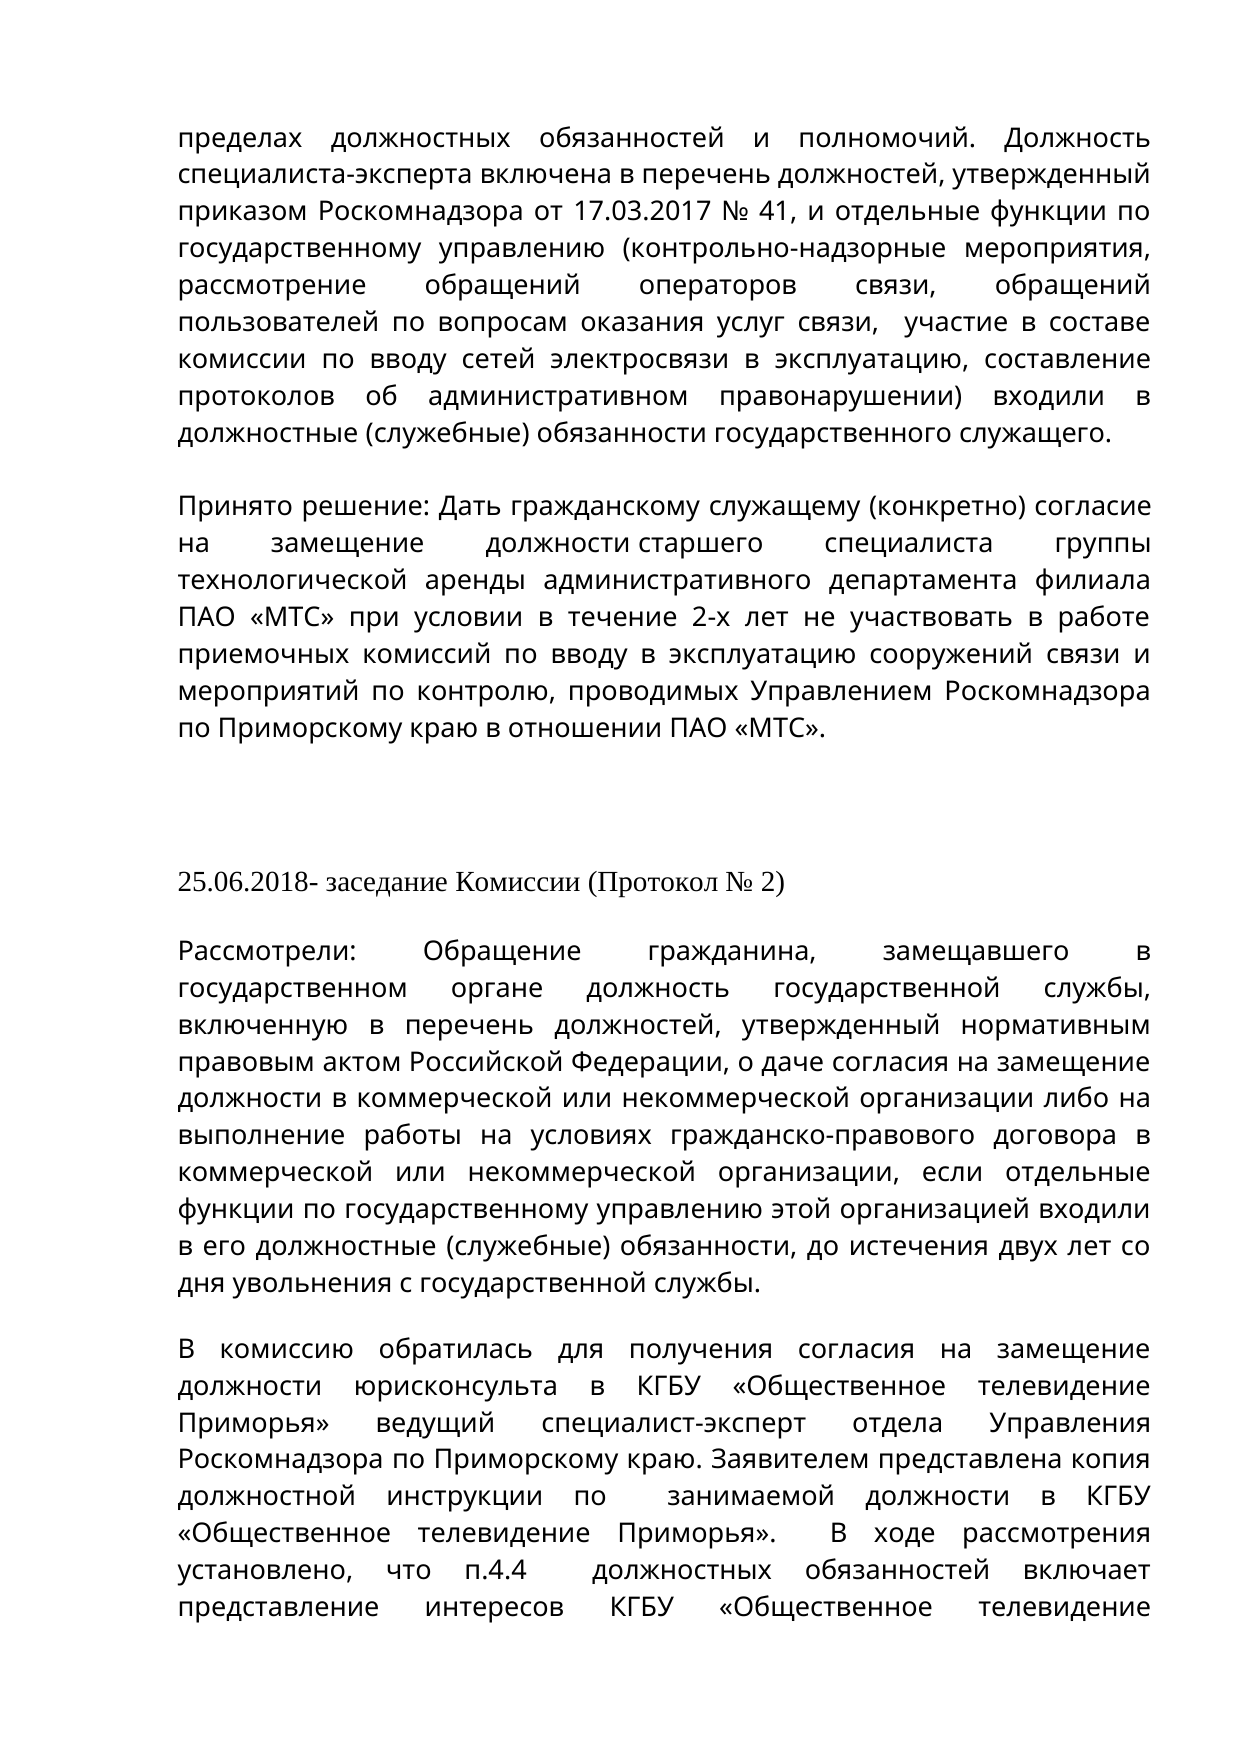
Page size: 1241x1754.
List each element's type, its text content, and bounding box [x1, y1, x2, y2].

text Рассмотрели: Обращение гражданина, замещавшего в государственном органе должность государственной службы, включенную в перечень должностей, утвержденный нормативным правовым актом Российской Федерации, о даче согласия на замещение должности в коммерческой или некоммерческой организации либо на выполнение работы на условиях гражданско-правового договора в коммерческой или некоммерческой организации, если отдельные функции по государственному управлению этой организацией входили в его должностные (служебные) обязанности, до истечения двух лет со дня увольнения с государственной службы. [177, 931, 1152, 1300]
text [177, 118, 1152, 450]
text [177, 1329, 1152, 1624]
text Принято решение: Дать гражданскому служащему (конкретно) согласие на замещение должности старшего специалиста группы технологической аренды административного департамента филиала ПАО «МТС» при условии в течение 2-х лет не участвовать в работе приемочных комиссий по вводу в эксплуатацию сооружений связи и мероприятий по контролю, проводимых Управлением Роскомнадзора по Приморскому краю в отношении ПАО «МТС». [177, 487, 1152, 745]
text 25.06.2018- заседание Комиссии (Протокол № 2) [177, 864, 1152, 897]
